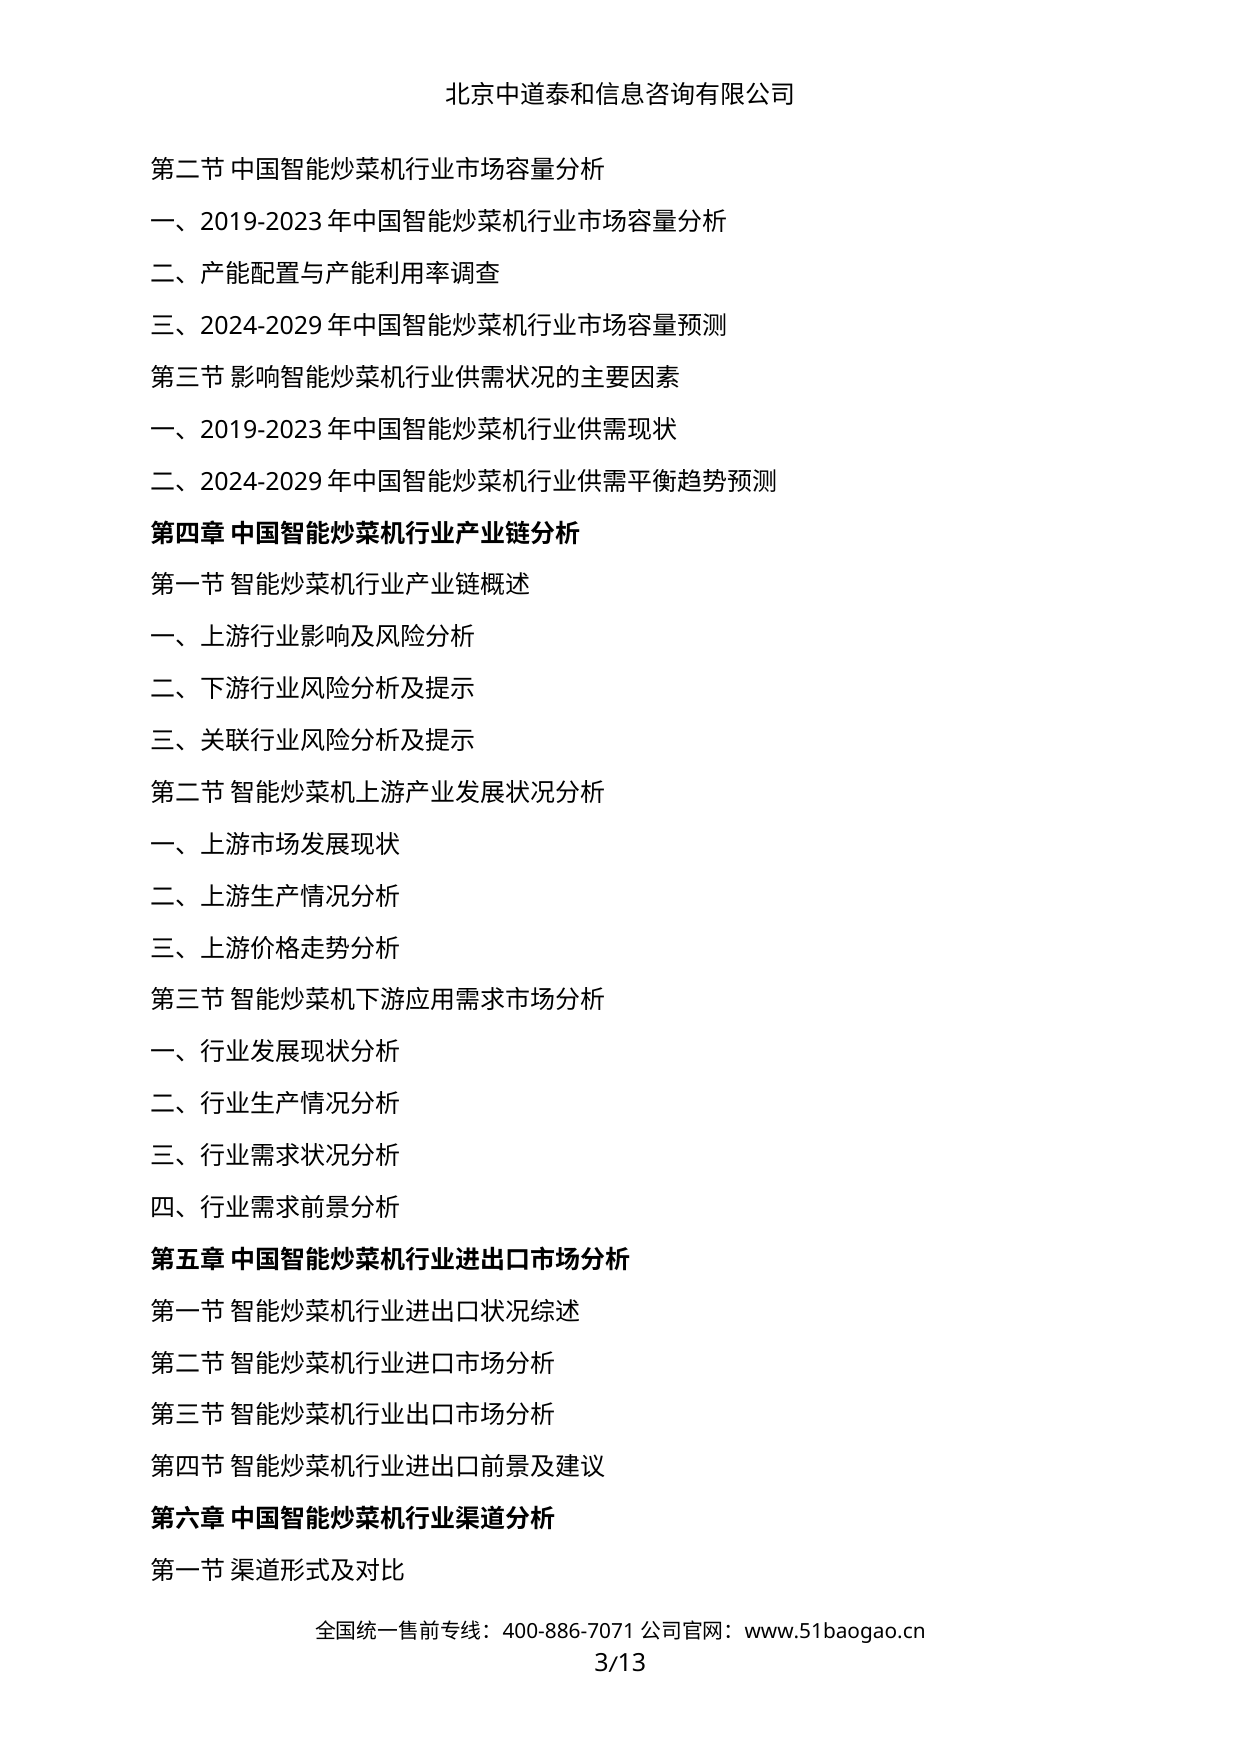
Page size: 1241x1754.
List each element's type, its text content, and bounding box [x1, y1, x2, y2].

text 第六章 中国智能炒菜机行业渠道分析 [150, 1499, 1090, 1535]
text 第四章 中国智能炒菜机行业产业链分析 [150, 513, 1090, 549]
text 二、2024-2029年中国智能炒菜机行业供需平衡趋势预测 [150, 461, 1090, 497]
text 二、上游生产情况分析 [150, 876, 1090, 912]
text 二、行业生产情况分析 [150, 1084, 1090, 1120]
text 二、下游行业风险分析及提示 [150, 669, 1090, 705]
text 三、2024-2029年中国智能炒菜机行业市场容量预测 [150, 306, 1090, 342]
text 四、行业需求前景分析 [150, 1187, 1090, 1224]
text 第二节 智能炒菜机行业进口市场分析 [150, 1343, 1090, 1379]
text 第五章 中国智能炒菜机行业进出口市场分析 [150, 1239, 1090, 1276]
text 一、2019-2023年中国智能炒菜机行业市场容量分析 [150, 202, 1090, 238]
text 二、产能配置与产能利用率调查 [150, 254, 1090, 290]
text 第三节 智能炒菜机行业出口市场分析 [150, 1395, 1090, 1431]
text 三、行业需求状况分析 [150, 1136, 1090, 1172]
text 一、行业发展现状分析 [150, 1032, 1090, 1068]
text 三、关联行业风险分析及提示 [150, 721, 1090, 757]
text 一、上游市场发展现状 [150, 824, 1090, 861]
text 第一节 智能炒菜机行业产业链概述 [150, 565, 1090, 601]
text 第二节 中国智能炒菜机行业市场容量分析 [150, 150, 1090, 186]
text 第一节 渠道形式及对比 [150, 1551, 1090, 1587]
text 第二节 智能炒菜机上游产业发展状况分析 [150, 772, 1090, 809]
text 一、2019-2023年中国智能炒菜机行业供需现状 [150, 409, 1090, 446]
text 第三节 智能炒菜机下游应用需求市场分析 [150, 980, 1090, 1016]
text 第三节 影响智能炒菜机行业供需状况的主要因素 [150, 357, 1090, 394]
text 第四节 智能炒菜机行业进出口前景及建议 [150, 1447, 1090, 1483]
text 第一节 智能炒菜机行业进出口状况综述 [150, 1291, 1090, 1327]
text 三、上游价格走势分析 [150, 928, 1090, 964]
text 一、上游行业影响及风险分析 [150, 617, 1090, 653]
